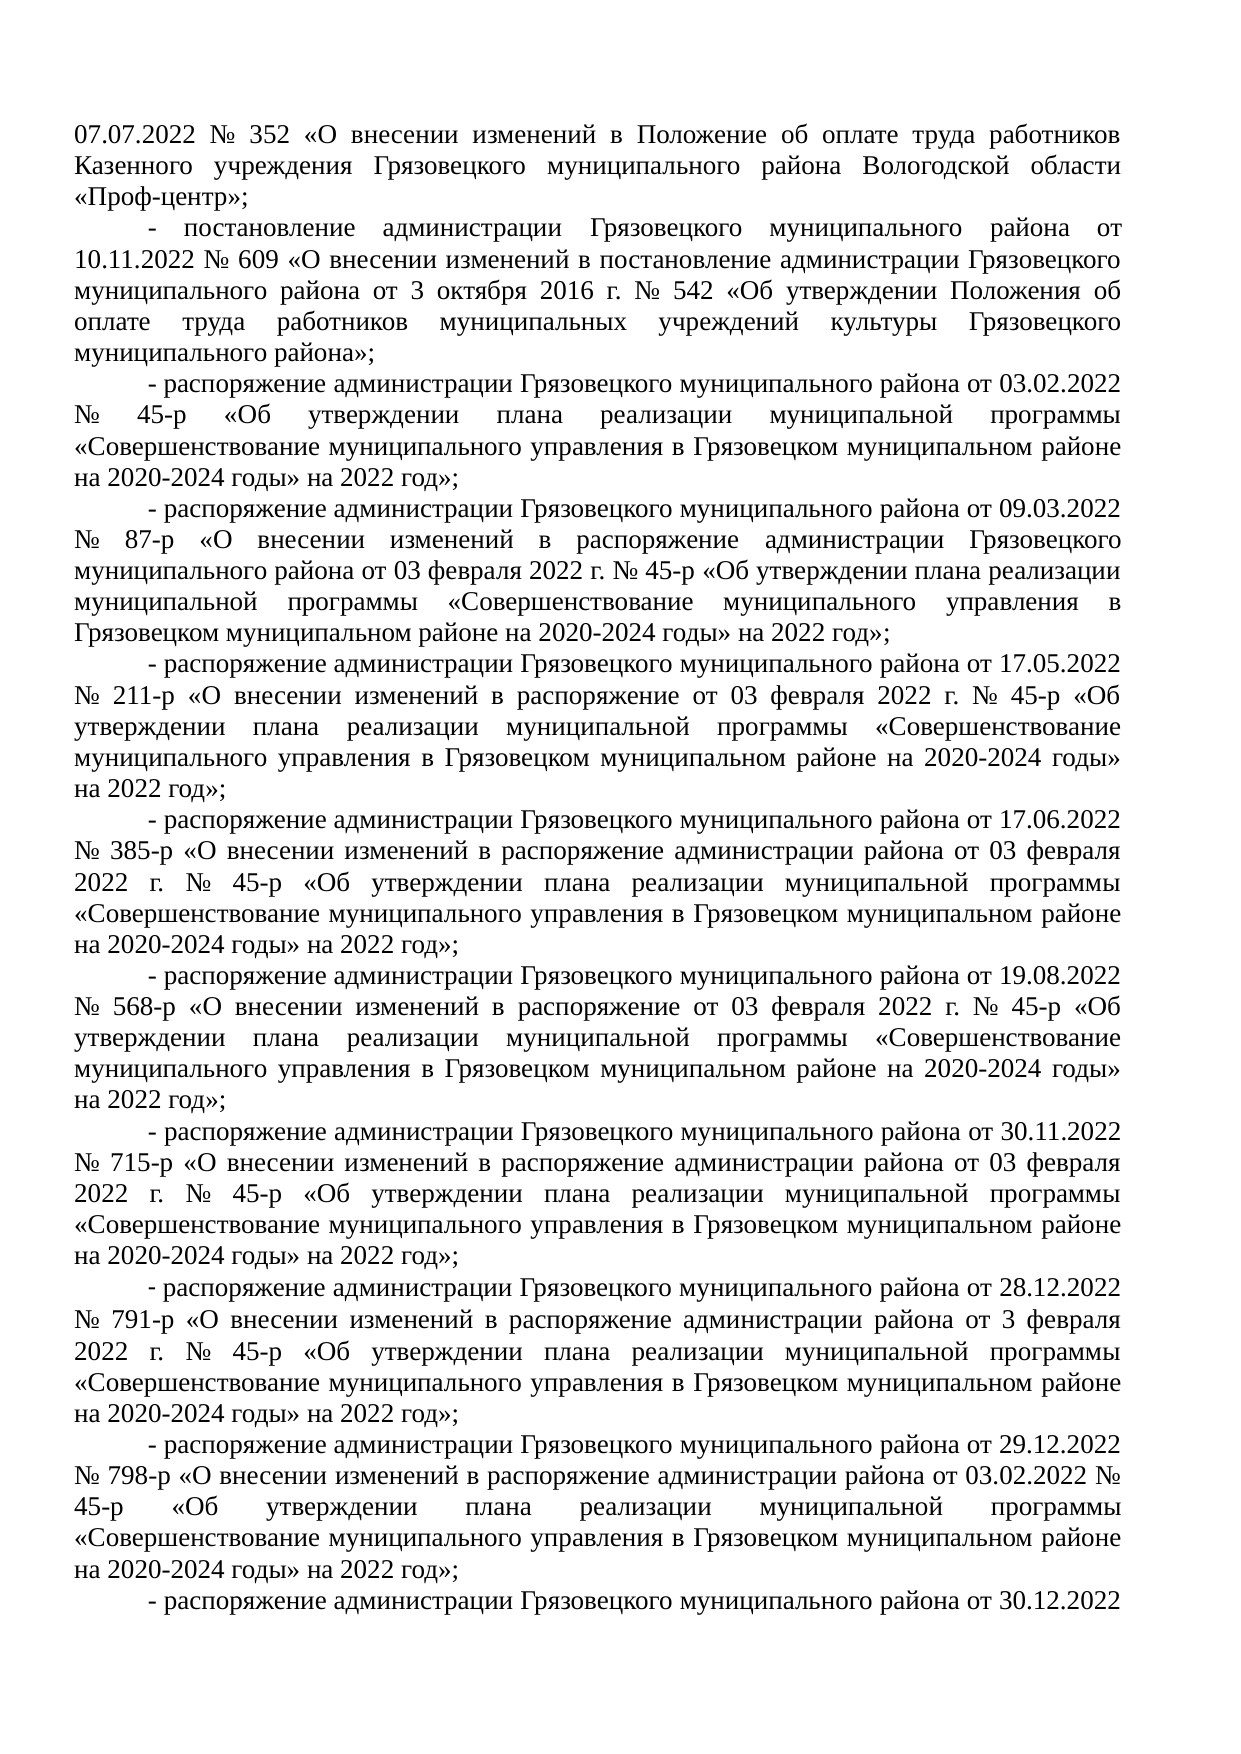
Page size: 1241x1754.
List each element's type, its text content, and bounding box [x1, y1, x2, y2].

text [74, 1584, 1122, 1615]
text - распоряжение администрации Грязовецкого муниципального района от 28.12.2022 № 791-р «О внесении изменений в распоряжение администрации района от 3 февраля 2022 г. № 45-р «Об утверждении плана реализации муниципальной программы «Совершенствование муниципального управления в Грязовецком муниципальном районе на 2020-2024 годы» на 2022 год»; [74, 1271, 1122, 1428]
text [74, 118, 1122, 212]
text - распоряжение администрации Грязовецкого муниципального района от 17.05.2022 № 211-р «О внесении изменений в распоряжение от 03 февраля 2022 г. № 45-р «Об утверждении плана реализации муниципальной программы «Совершенствование муниципального управления в Грязовецком муниципальном районе на 2020-2024 годы» на 2022 год»; [74, 648, 1122, 803]
text - распоряжение администрации Грязовецкого муниципального района от 09.03.2022 № 87-р «О внесении изменений в распоряжение администрации Грязовецкого муниципального района от 03 февраля 2022 г. № 45-р «Об утверждении плана реализации муниципальной программы «Совершенствование муниципального управления в Грязовецком муниципальном районе на 2020-2024 годы» на 2022 год»; [74, 492, 1122, 648]
text - распоряжение администрации Грязовецкого муниципального района от 29.12.2022 № 798-р «О внесении изменений в распоряжение администрации района от 03.02.2022 № 45-р «Об утверждении плана реализации муниципальной программы «Совершенствование муниципального управления в Грязовецком муниципальном районе на 2020-2024 годы» на 2022 год»; [74, 1428, 1122, 1584]
text - распоряжение администрации Грязовецкого муниципального района от 19.08.2022 № 568-р «О внесении изменений в распоряжение от 03 февраля 2022 г. № 45-р «Об утверждении плана реализации муниципальной программы «Совершенствование муниципального управления в Грязовецком муниципальном районе на 2020-2024 годы» на 2022 год»; [74, 959, 1122, 1115]
text - постановление администрации Грязовецкого муниципального района от 10.11.2022 № 609 «О внесении изменений в постановление администрации Грязовецкого муниципального района от 3 октября 2016 г. № 542 «Об утверждении Положения об оплате труда работников муниципальных учреждений культуры Грязовецкого муниципального района»; [74, 212, 1122, 367]
text - распоряжение администрации Грязовецкого муниципального района от 17.06.2022 № 385-р «О внесении изменений в распоряжение администрации района от 03 февраля 2022 г. № 45-р «Об утверждении плана реализации муниципальной программы «Совершенствование муниципального управления в Грязовецком муниципальном районе на 2020-2024 годы» на 2022 год»; [74, 803, 1122, 959]
text - распоряжение администрации Грязовецкого муниципального района от 30.11.2022 № 715-р «О внесении изменений в распоряжение администрации района от 03 февраля 2022 г. № 45-р «Об утверждении плана реализации муниципальной программы «Совершенствование муниципального управления в Грязовецком муниципальном районе на 2020-2024 годы» на 2022 год»; [74, 1115, 1122, 1271]
text - распоряжение администрации Грязовецкого муниципального района от 03.02.2022 № 45-р «Об утверждении плана реализации муниципальной программы «Совершенствование муниципального управления в Грязовецком муниципальном районе на 2020-2024 годы» на 2022 год»; [74, 367, 1122, 492]
